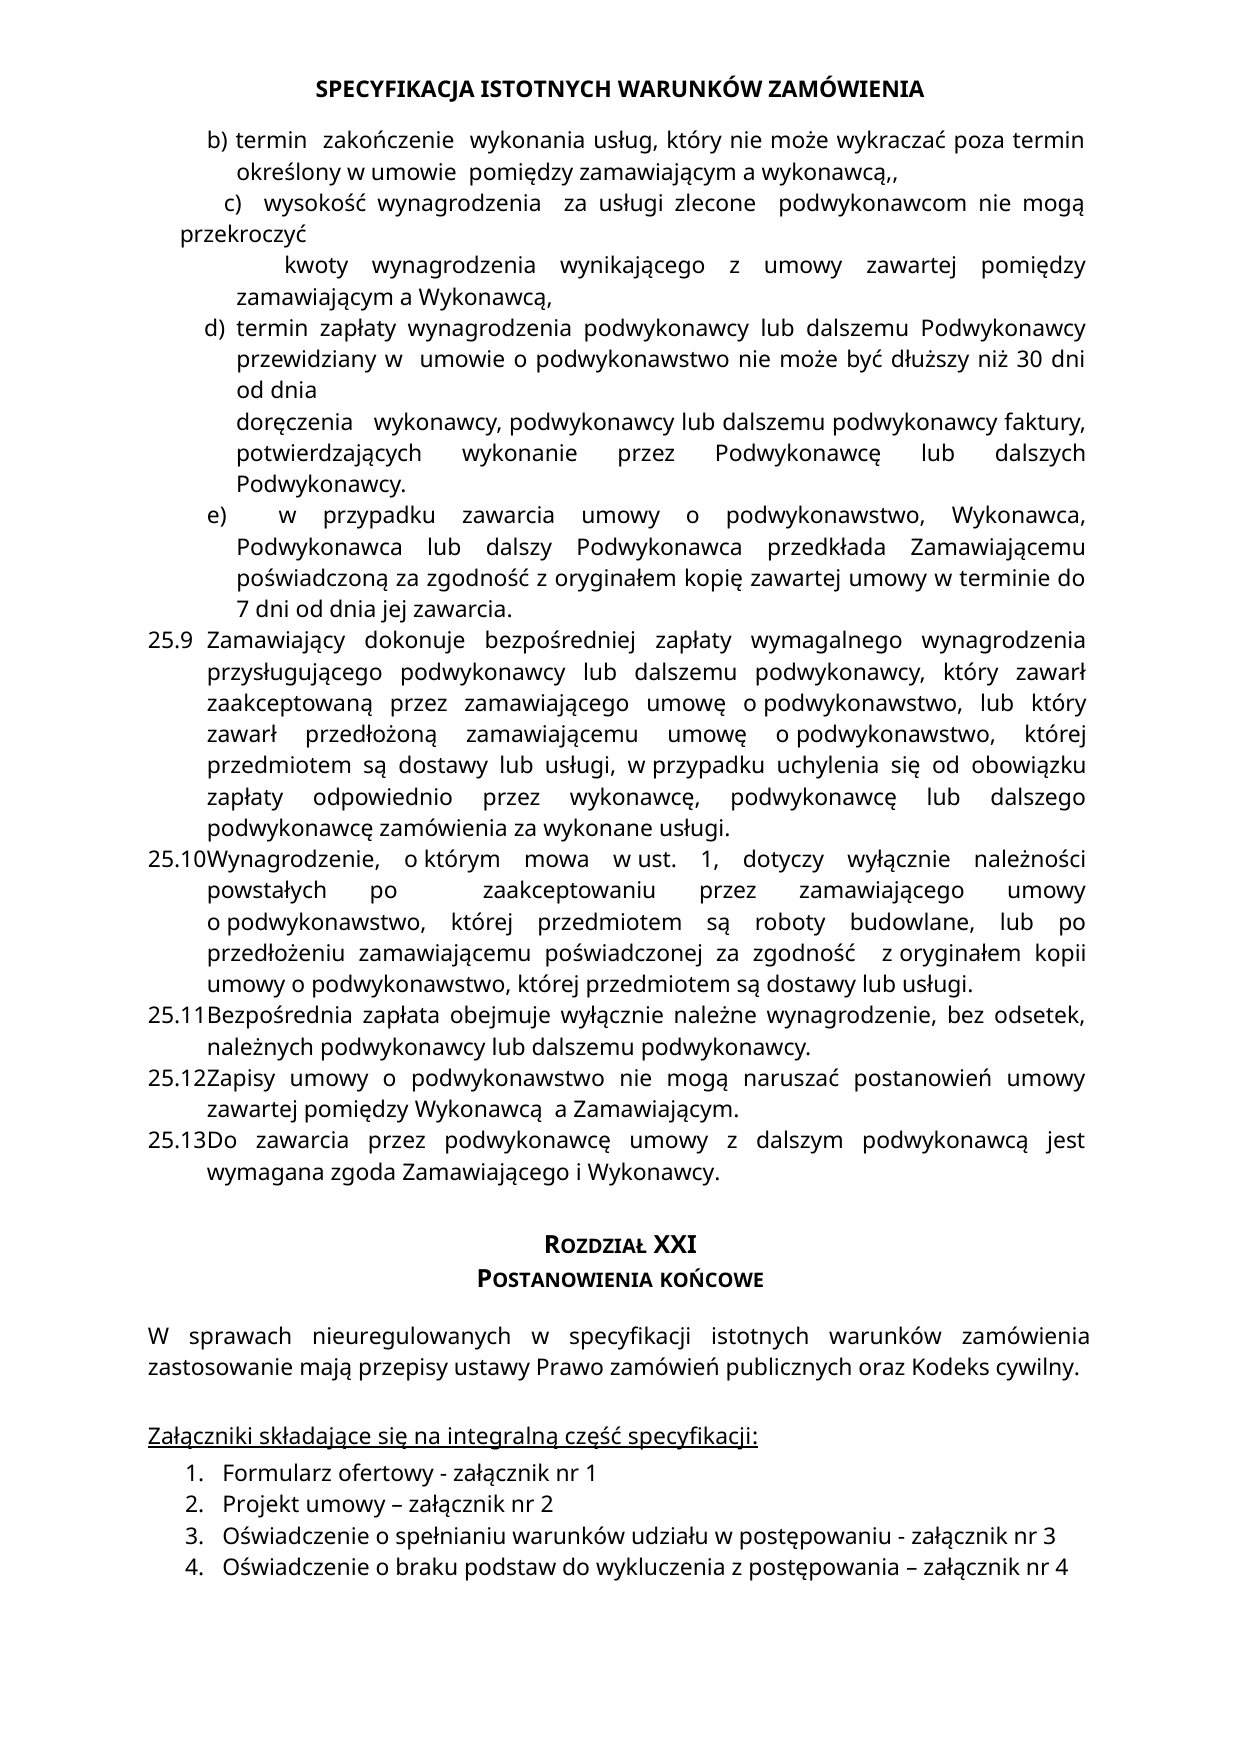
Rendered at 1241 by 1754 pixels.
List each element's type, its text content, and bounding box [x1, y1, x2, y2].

list Bezpośrednia zapłata obejmuje wyłącznie należne wynagrodzenie, bez odsetek, należnych podwykonawcy lub dalszemu podwykonawcy. [148, 999, 1087, 1062]
list Wynagrodzenie, o którym mowa w ust. 1, dotyczy wyłącznie należności powstałych po zaakceptowaniu przez zamawiającego umowy o podwykonawstwo, której przedmiotem są roboty budowlane, lub po przedłożeniu zamawiającemu poświadczonej za zgodność z oryginałem kopii umowy o podwykonawstwo, której przedmiotem są dostawy lub usługi. [148, 843, 1087, 999]
text e) w przypadku zawarcia umowy o podwykonawstwo, Wykonawca, Podwykonawca lub dalszy Podwykonawca przedkłada Zamawiającemu poświadczoną za zgodność z oryginałem kopię zawartej umowy w terminie do 7 dni od dnia jej zawarcia. [207, 499, 1087, 624]
list Zapisy umowy o podwykonawstwo nie mogą naruszać postanowień umowy zawartej pomiędzy Wykonawcą a Zamawiającym. [148, 1062, 1087, 1124]
list Do zawarcia przez podwykonawcę umowy z dalszym podwykonawcą jest wymagana zgoda Zamawiającego i Wykonawcy. [148, 1124, 1087, 1187]
list Formularz ofertowy - załącznik nr 1 [185, 1457, 1091, 1488]
list Projekt umowy – załącznik nr 2 [185, 1488, 1091, 1519]
list Zamawiający dokonuje bezpośredniej zapłaty wymagalnego wynagrodzenia przysługującego podwykonawcy lub dalszemu podwykonawcy, który zawarł zaakceptowaną przez zamawiającego umowę o podwykonawstwo, lub który zawarł przedłożoną zamawiającemu umowę o podwykonawstwo, której przedmiotem są dostawy lub usługi, w przypadku uchylenia się od obowiązku zapłaty odpowiednio przez wykonawcę, podwykonawcę lub dalszego podwykonawcę zamówienia za wykonane usługi. [148, 624, 1087, 843]
list Oświadczenie o spełnianiu warunków udziału w postępowaniu - załącznik nr 3 [185, 1519, 1091, 1551]
text kwoty wynagrodzenia wynikającego z umowy zawartej pomiędzy zamawiającym a Wykonawcą, [177, 249, 1087, 312]
text Załączniki składające się na integralną część specyfikacji: [148, 1419, 1091, 1451]
text b) termin zakończenie wykonania usług, który nie może wykraczać poza termin określony w umowie pomiędzy zamawiającym a wykonawcą,, [207, 124, 1087, 187]
text Rozdział XXI Postanowienia końcowe [148, 1226, 1093, 1294]
text doręczenia wykonawcy, podwykonawcy lub dalszemu podwykonawcy faktury, potwierdzających wykonanie przez Podwykonawcę lub dalszych Podwykonawcy. [236, 406, 1087, 499]
list Oświadczenie o braku podstaw do wykluczenia z postępowania – załącznik nr 4 [185, 1551, 1091, 1582]
text c) wysokość wynagrodzenia za usługi zlecone podwykonawcom nie mogą przekroczyć [179, 187, 1087, 249]
text d) termin zapłaty wynagrodzenia podwykonawcy lub dalszemu Podwykonawcy przewidziany w umowie o podwykonawstwo nie może być dłuższy niż 30 dni od dnia [192, 312, 1087, 406]
text W sprawach nieuregulowanych w specyfikacji istotnych warunków zamówienia zastosowanie mają przepisy ustawy Prawo zamówień publicznych oraz Kodeks cywilny. [148, 1319, 1091, 1382]
